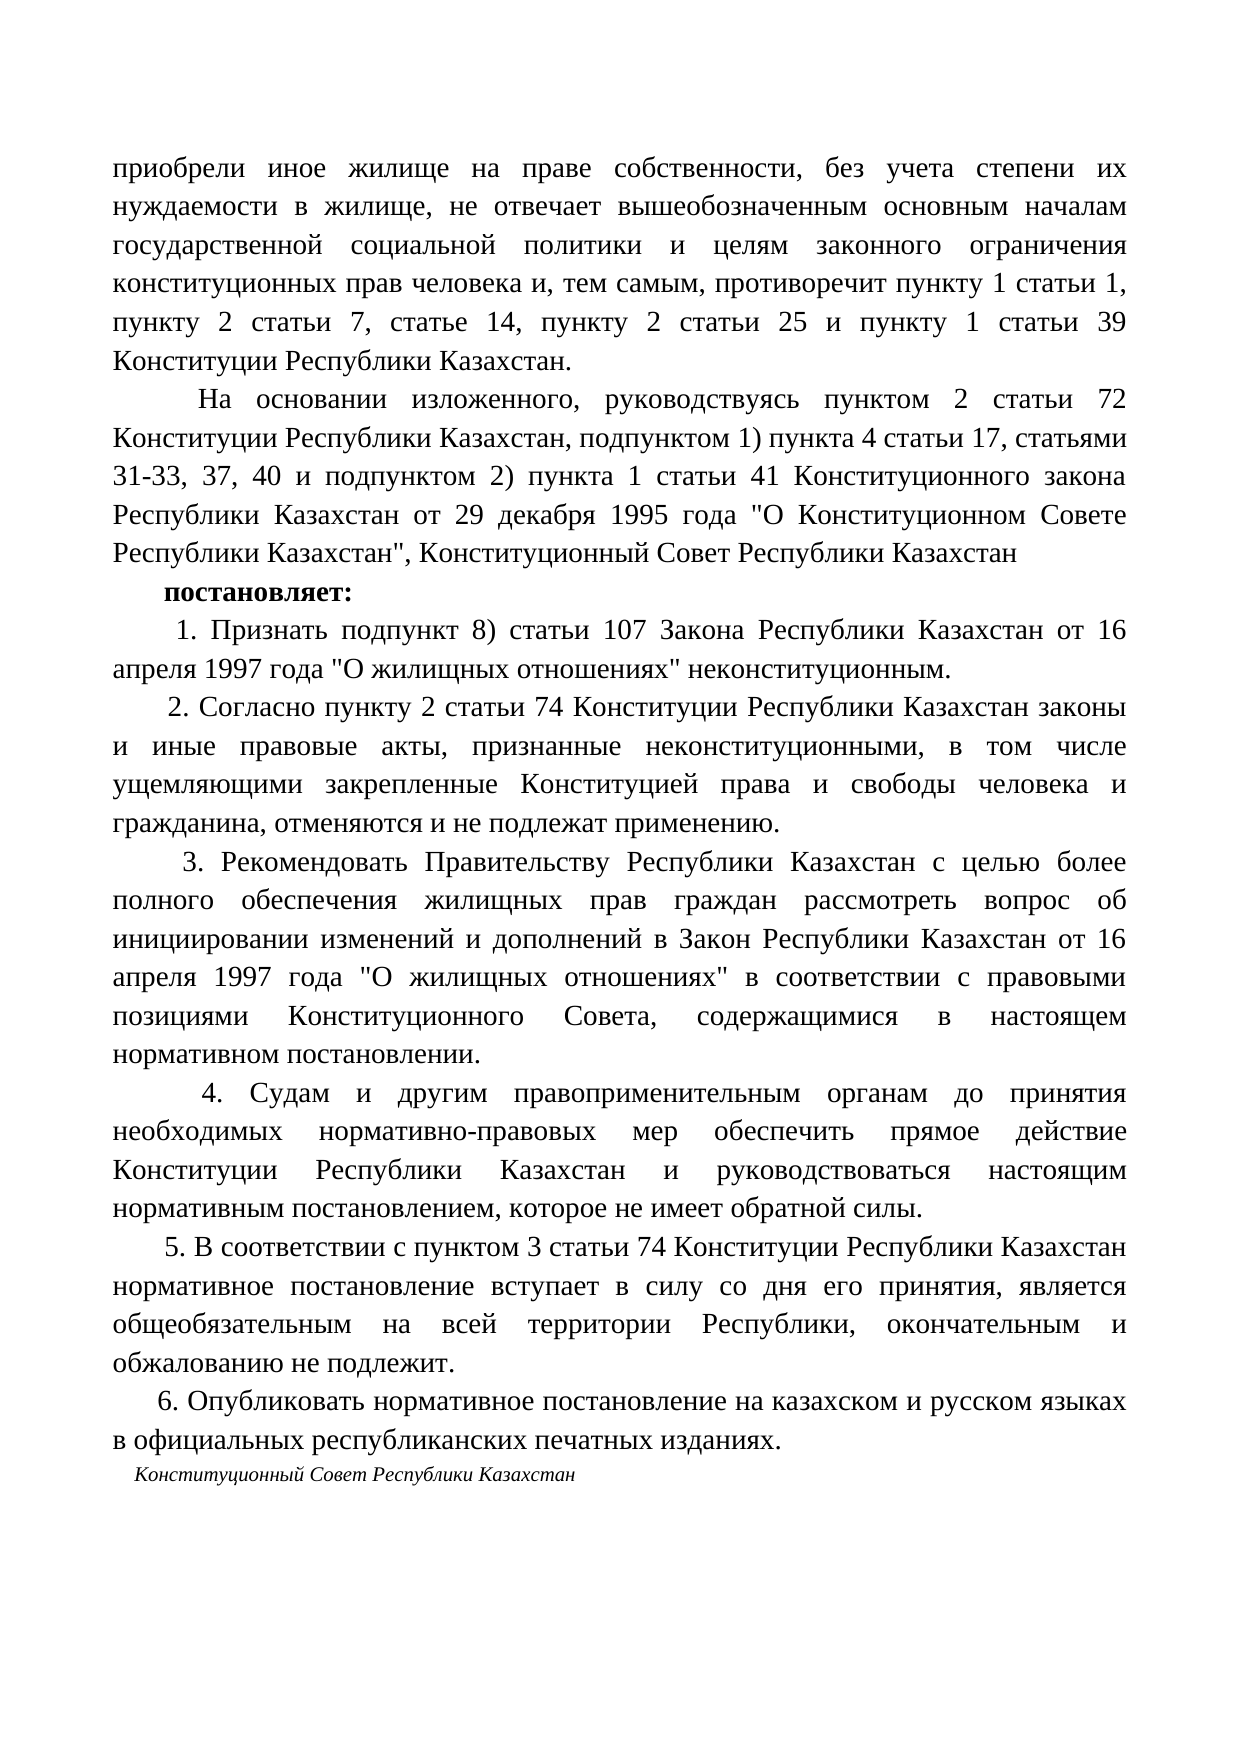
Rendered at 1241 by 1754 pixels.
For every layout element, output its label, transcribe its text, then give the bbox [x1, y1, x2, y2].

table_header Конституционный Совет Республики Казахстан [101, 1460, 1240, 1491]
text 1. Признать подпункт 8) статьи 107 Закона Республики Казахстан от 16 апреля 1997 года "О жилищных отношениях" неконституционным. [112, 612, 1128, 684]
text 2. Согласно пункту 2 статьи 74 Конституции Республики Казахстан законы и иные правовые акты, признанные неконституционными, в том числе ущемляющими закрепленные Конституцией права и свободы человека и гражданина, отменяются и не подлежат применению. [112, 689, 1128, 839]
text 5. В соответствии с пунктом 3 статьи 74 Конституции Республики Казахстан нормативное постановление вступает в силу со дня его принятия, является общеобязательным на всей территории Республики, окончательным и обжалованию не подлежит. [112, 1229, 1128, 1378]
text 6. Опубликовать нормативное постановление на казахском и русском языках в официальных республиканских печатных изданиях. [112, 1383, 1128, 1455]
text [112, 150, 1128, 376]
text постановляет: [112, 574, 1128, 607]
text 4. Судам и другим правоприменительным органам до принятия необходимых нормативно-правовых мер обеспечить прямое действие Конституции Республики Казахстан и руководствоваться настоящим нормативным постановлением, которое не имеет обратной силы. [112, 1075, 1128, 1224]
text 3. Рекомендовать Правительству Республики Казахстан с целью более полного обеспечения жилищных прав граждан рассмотреть вопрос об инициировании изменений и дополнений в Закон Республики Казахстан от 16 апреля 1997 года "О жилищных отношениях" в соответствии с правовыми позициями Конституционного Совета, содержащимися в настоящем нормативном постановлении. [112, 844, 1128, 1070]
text На основании изложенного, руководствуясь пунктом 2 статьи 72 Конституции Республики Казахстан, подпунктом 1) пункта 4 статьи 17, статьями 31-33, 37, 40 и подпунктом 2) пункта 1 статьи 41 Конституционного закона Республики Казахстан от 29 декабря 1995 года "О Конституционном Совете Республики Казахстан", Конституционный Совет Республики Казахстан [112, 381, 1128, 569]
